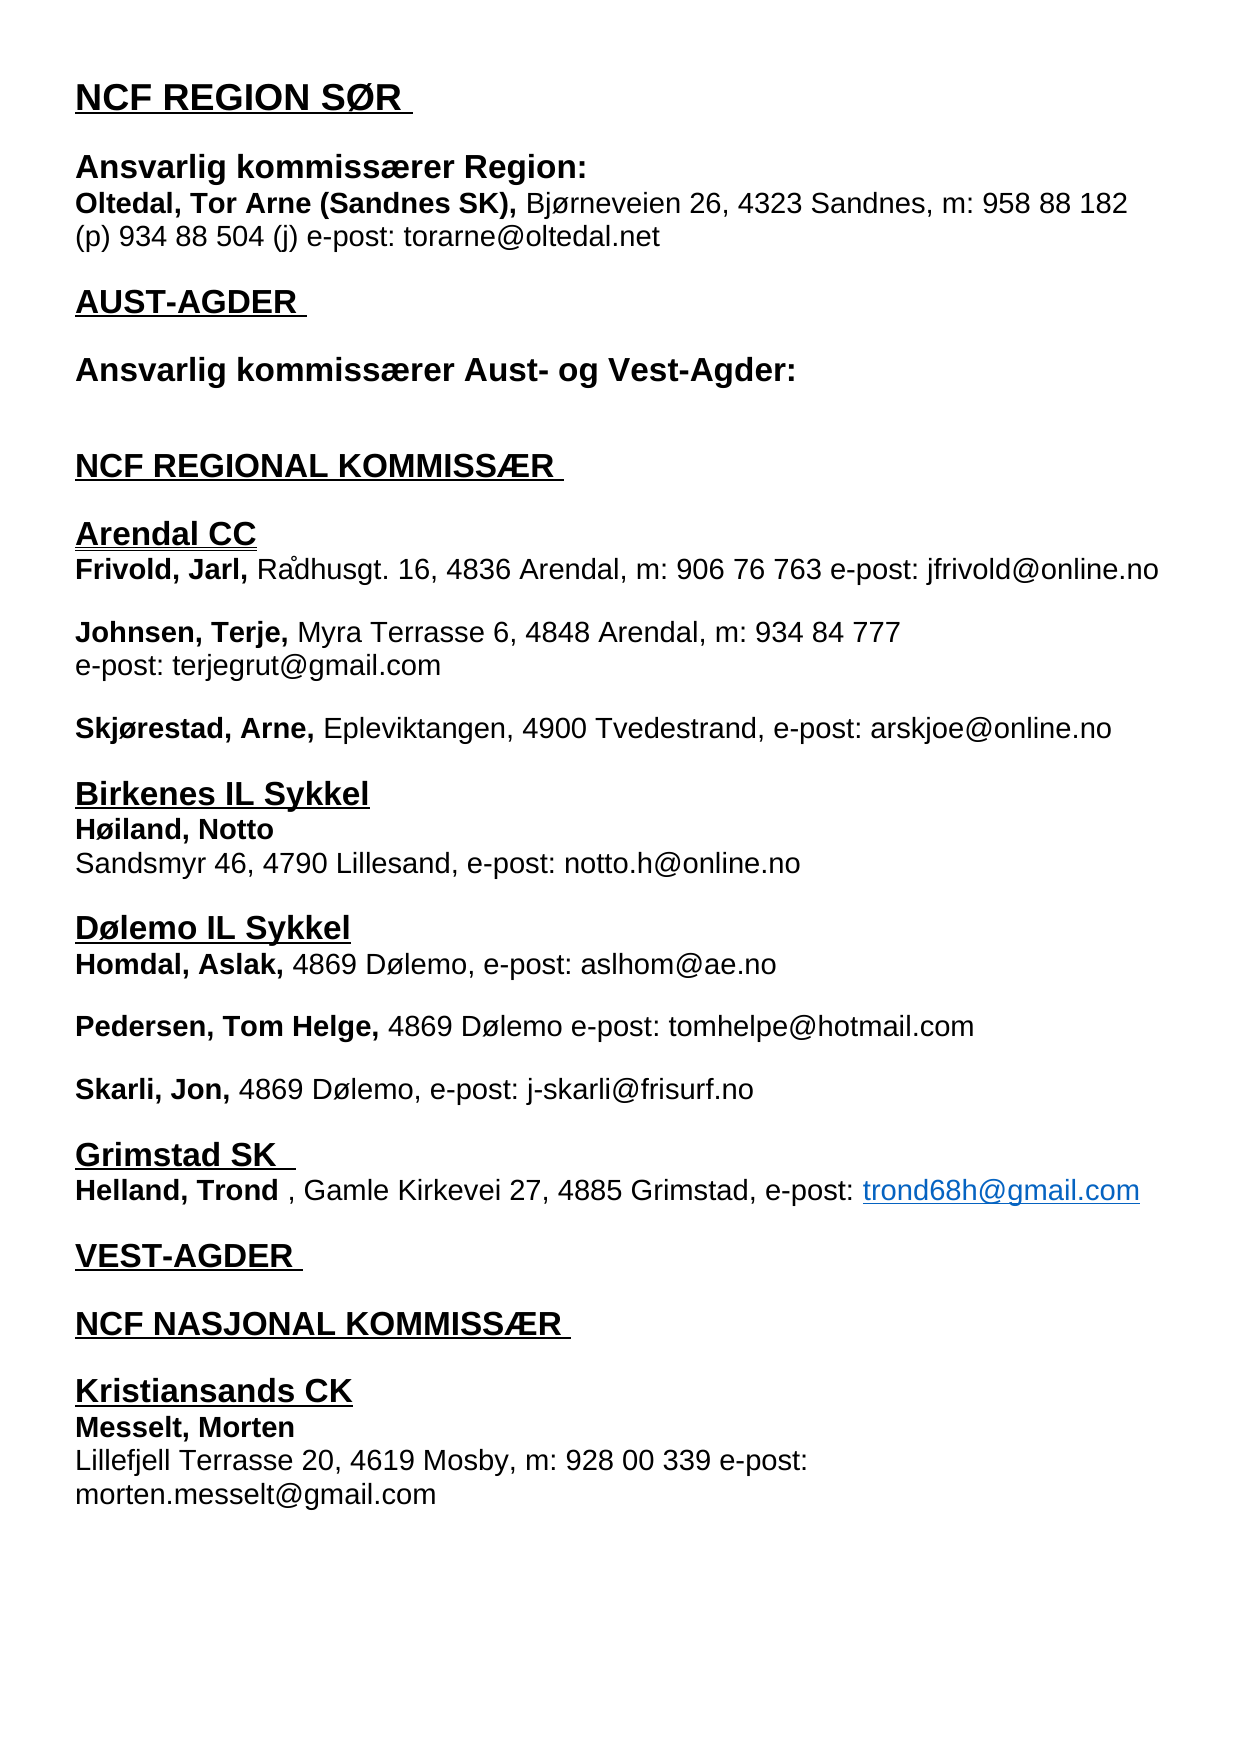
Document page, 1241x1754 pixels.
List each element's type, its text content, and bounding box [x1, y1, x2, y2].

text Skjørestad, Arne, Epleviktangen, 4900 Tvedestrand, e-post: arskjoe@online.no [75, 711, 1165, 744]
text AUST-AGDER [75, 282, 1165, 320]
text Dølemo IL Sykkel Homdal, Aslak, 4869 Dølemo, e-post: aslhom@ae.no [75, 908, 1165, 980]
text Birkenes IL Sykkel Høiland, Notto Sandsmyr 46, 4790 Lillesand, e-post: notto.h@online.no [75, 774, 1165, 879]
text VEST-AGDER [75, 1236, 1165, 1274]
text Kristiansands CK Messelt, Morten Lillefjell Terrasse 20, 4619 Mosby, m: 928 00 339 e-post: morten.messelt@gmail.com [75, 1371, 1165, 1510]
text NCF NASJONAL KOMMISSÆR [75, 1304, 1165, 1342]
text Johnsen, Terje, Myra Terrasse 6, 4848 Arendal, m: 934 84 777 e-post: terjegrut@gmail.com [75, 615, 1165, 682]
text NCF REGIONAL KOMMISSÆR [75, 446, 1165, 484]
text Grimstad SK Helland, Trond , Gamle Kirkevei 27, 4885 Grimstad, e-post: trond68h@gmail.com [75, 1135, 1165, 1207]
text Pedersen, Tom Helge, 4869 Dølemo e-post: tomhelpe@hotmail.com [75, 1009, 1165, 1043]
text Arendal CC Frivold, Jarl, Rådhusgt. 16, 4836 Arendal, m: 906 76 763 e-post: jfrivold@online.no [75, 513, 1165, 586]
text Ansvarlig kommissærer Aust- og Vest-Agder: [75, 349, 1165, 417]
text NCF REGION SØR [75, 75, 1165, 118]
text Skarli, Jon, 4869 Dølemo, e-post: j-skarli@frisurf.no [75, 1072, 1165, 1106]
text Ansvarlig kommissærer Region: Oltedal, Tor Arne (Sandnes SK), Bjørneveien 26, 4323 Sandnes, m: 958 88 182 (p) 934 88 504 (j) e-post: torarne@oltedal.net [75, 147, 1165, 253]
